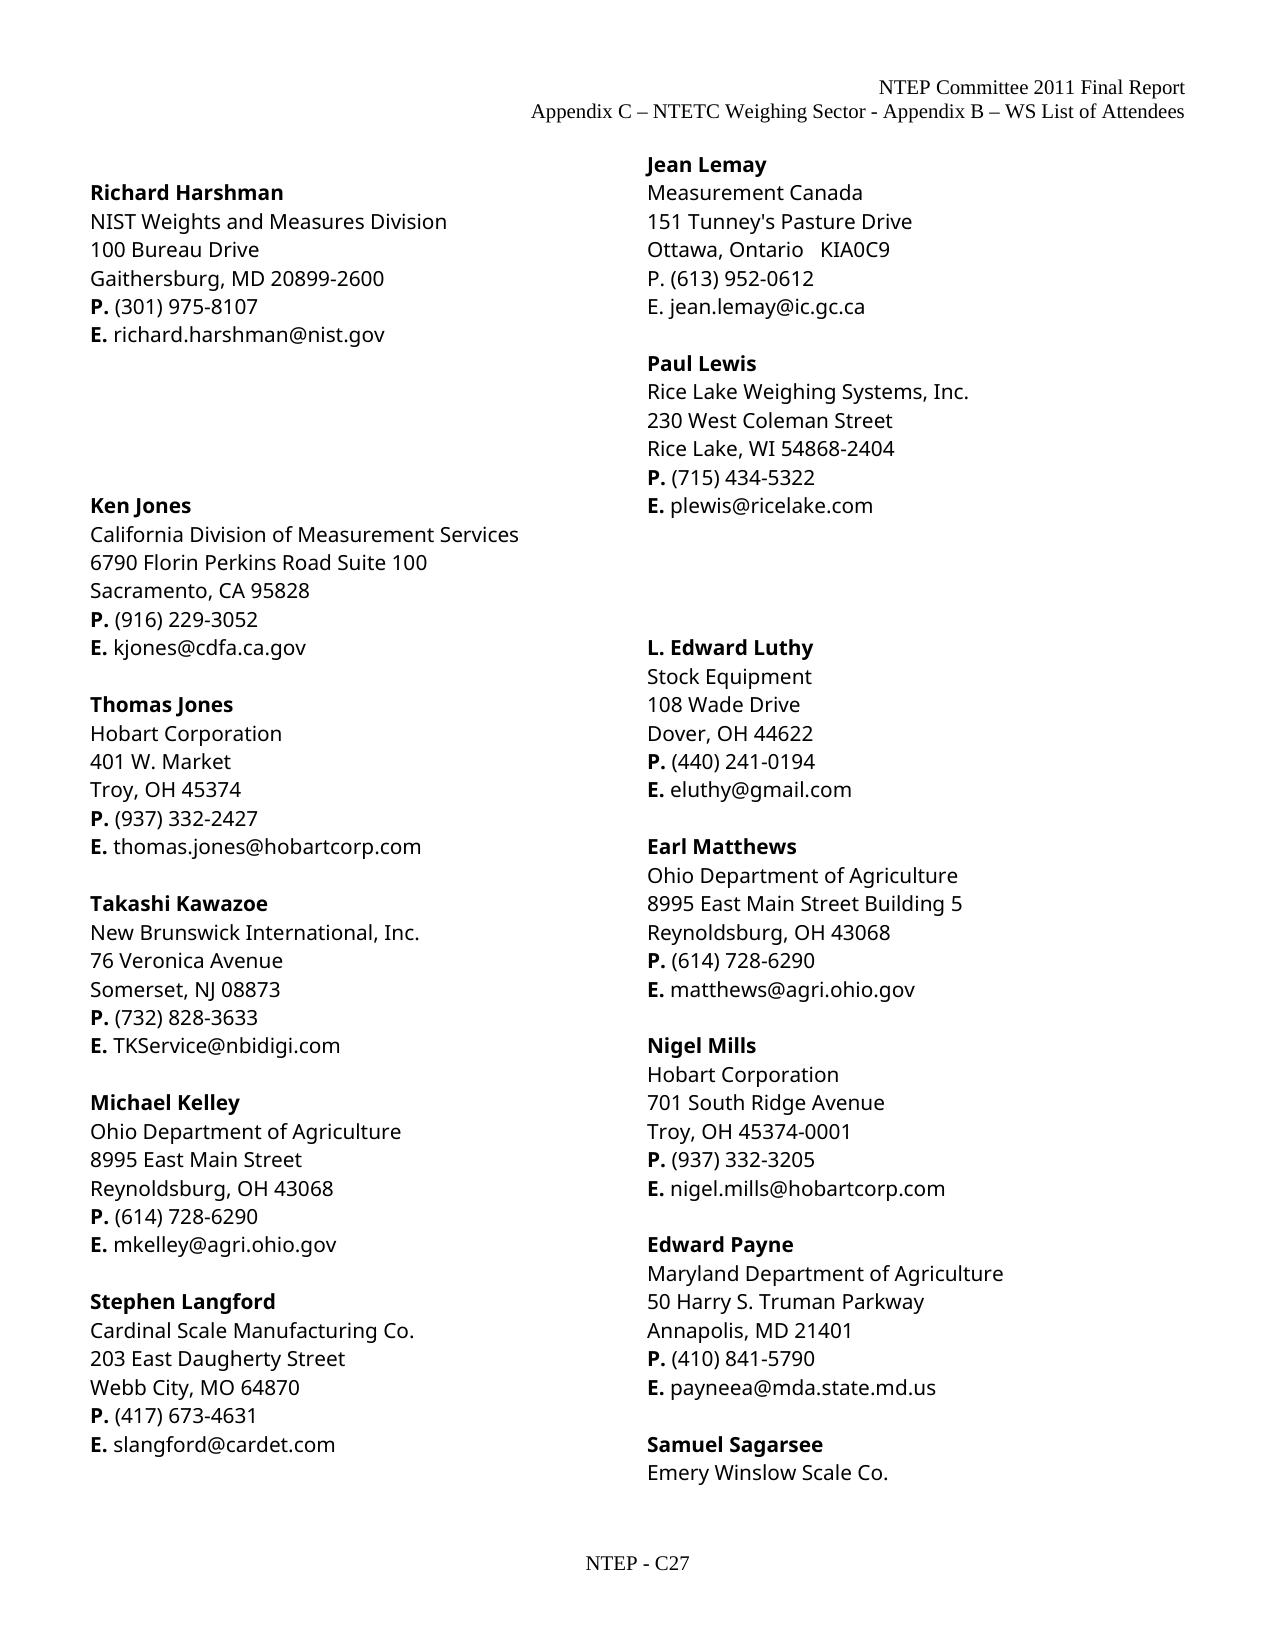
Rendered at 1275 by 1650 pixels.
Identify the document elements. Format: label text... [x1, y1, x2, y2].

text P. (614) 728-6290 [647, 946, 1185, 975]
text P. (417) 673-4631 [90, 1401, 628, 1430]
text Samuel Sagarsee [647, 1430, 1185, 1458]
text Stephen Langford [90, 1287, 628, 1316]
text NIST Weights and Measures Division [90, 207, 628, 235]
text P. (301) 975-8107 [90, 292, 628, 321]
text KIA0C9 [647, 235, 1185, 264]
text E. kjones@cdfa.ca.gov [90, 633, 628, 662]
text Division of Measurement Services [90, 520, 628, 548]
text Paul Lewis [647, 349, 1185, 377]
text P. (614) 728-6290 [90, 1202, 628, 1231]
text 401 W. Market [90, 747, 628, 776]
text Ohio Department of Agriculture [647, 861, 1185, 889]
text E. richard.harshman@nist.gov [90, 321, 628, 349]
text P. (440) 241-0194 [647, 747, 1185, 776]
text E. TKService@nbidigi.com [90, 1032, 628, 1060]
text E. nigel.mills@hobartcorp.com [647, 1174, 1185, 1202]
text E. eluthy@gmail.com [647, 776, 1185, 804]
text Nigel Mills [647, 1032, 1185, 1060]
text P. (937) 332-2427 [90, 804, 628, 832]
text P. (916) 229-3052 [90, 605, 628, 633]
text Michael Kelley [90, 1088, 628, 1117]
text Earl Matthews [647, 832, 1185, 861]
text Ken Jones [90, 491, 628, 520]
text Emery Winslow Scale Co. [647, 1458, 1185, 1487]
text Hobart Corporation [90, 719, 628, 747]
text Hobart Corporation [647, 1060, 1185, 1088]
text P. (410) 841-5790 [647, 1344, 1185, 1373]
text 151 Tunney's [647, 207, 1185, 235]
text P. (613) 952-0612 [647, 264, 1185, 292]
text New Brunswick International, Inc. [90, 918, 628, 946]
text Maryland Department of Agriculture [647, 1259, 1185, 1287]
text Building 5 [647, 889, 1185, 918]
text P. (715) 434-5322 [647, 463, 1185, 491]
text E. matthews@agri.ohio.gov [647, 975, 1185, 1003]
text E. thomas.jones@hobartcorp.com [90, 832, 628, 861]
text 54868-2404 [647, 434, 1185, 463]
text P. (732) 828-3633 [90, 1003, 628, 1032]
text E. jean.lemay@ic.gc.ca [647, 292, 1185, 321]
text Richard Harshman [90, 178, 628, 207]
text P. (937) 332-3205 [647, 1145, 1185, 1174]
text E. payneea@mda.state.md.us [647, 1373, 1185, 1401]
text Jean Lemay [647, 150, 1185, 178]
text Stock Equipment [647, 662, 1185, 690]
text Edward Payne [647, 1231, 1185, 1259]
text L. Edward Luthy [647, 633, 1185, 662]
text Cardinal Scale Manufacturing Co. [90, 1316, 628, 1344]
text Thomas Jones [90, 690, 628, 719]
text Weighing Systems, Inc. [647, 377, 1185, 406]
text Measurement [647, 178, 1185, 207]
text E. plewis@ricelake.com [647, 491, 1185, 520]
text Ohio Department of Agriculture [90, 1117, 628, 1145]
text E. mkelley@agri.ohio.gov [90, 1231, 628, 1259]
text E. slangford@cardet.com [90, 1430, 628, 1458]
text Takashi Kawazoe [90, 889, 628, 918]
